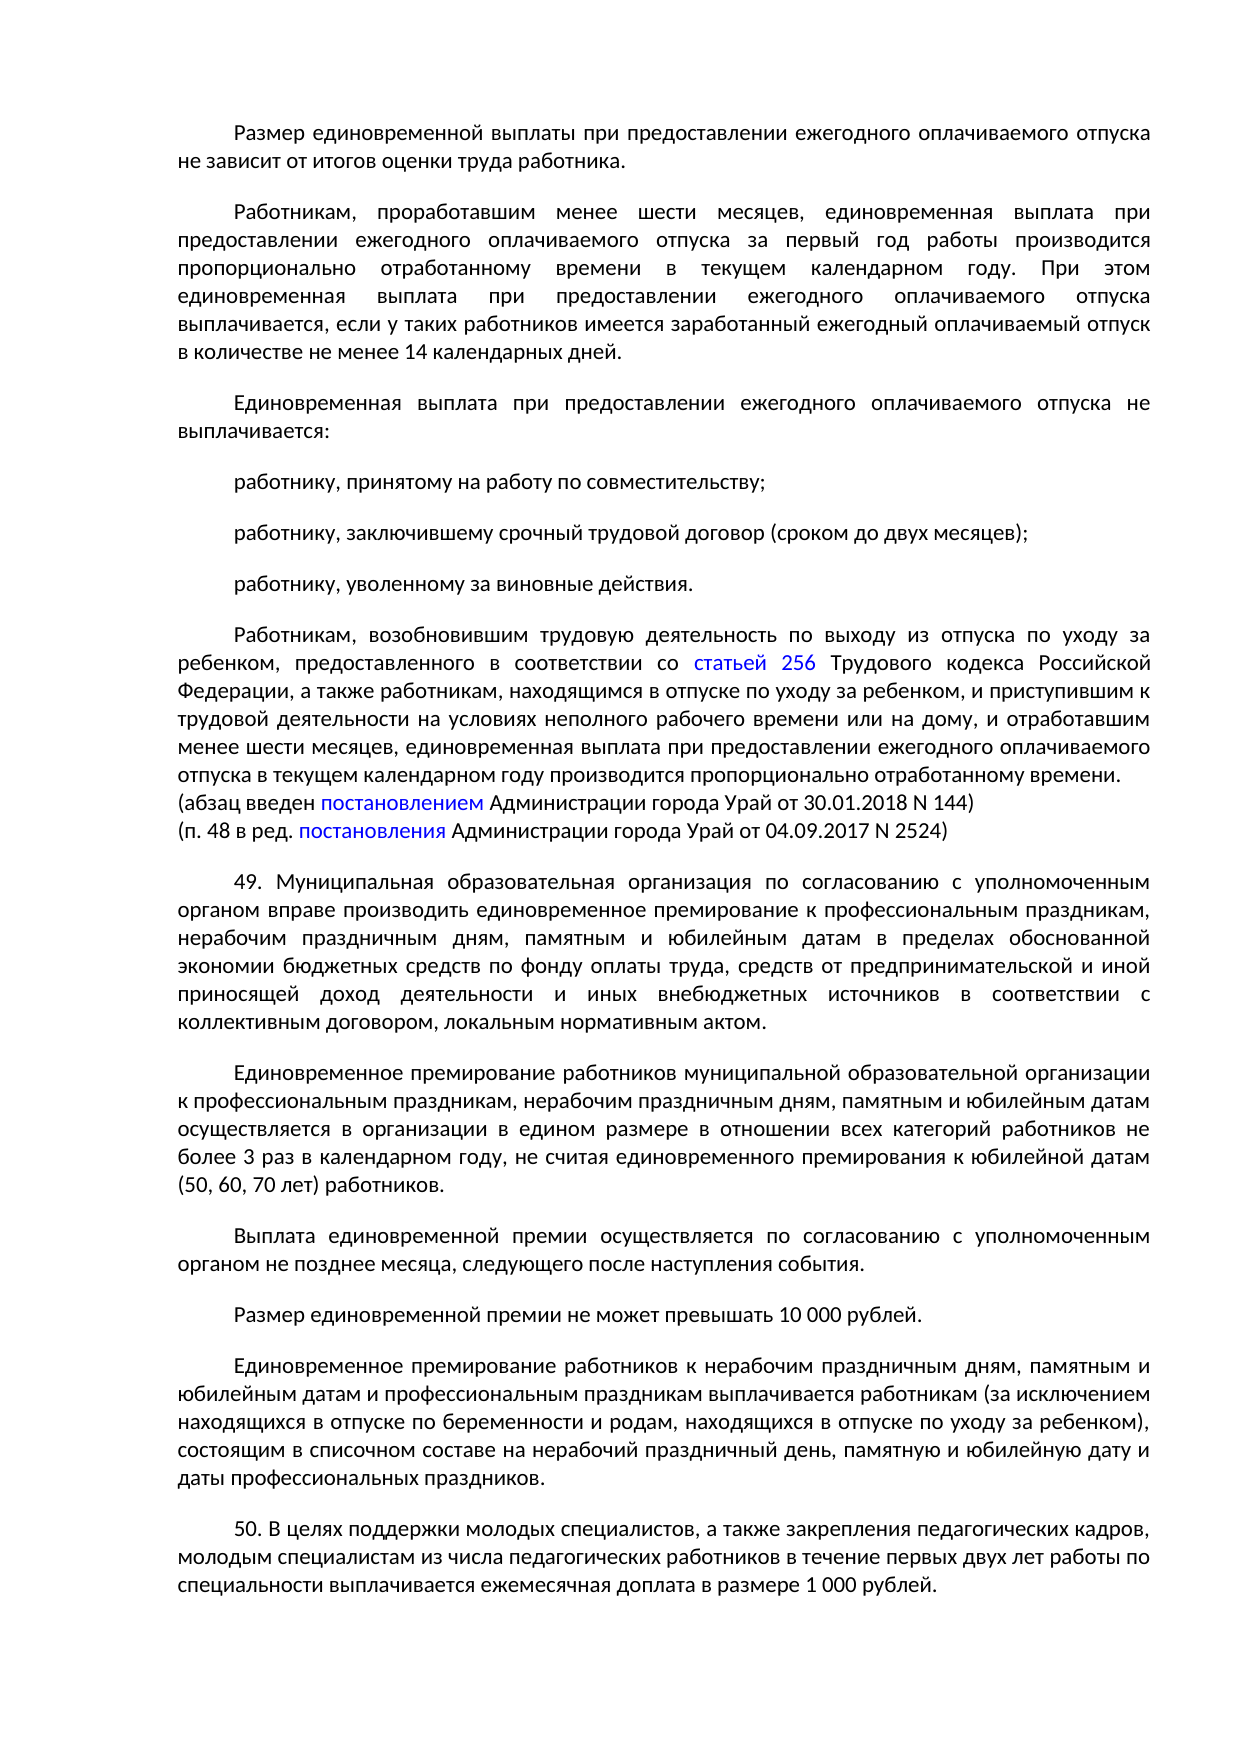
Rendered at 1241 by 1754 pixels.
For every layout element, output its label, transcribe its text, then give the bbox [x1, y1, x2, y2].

text Размер единовременной выплаты при предоставлении ежегодного оплачиваемого отпуска не зависит от итогов оценки труда работника. [177, 118, 1152, 174]
text Выплата единовременной премии осуществляется по согласованию с уполномоченным органом не позднее месяца, следующего после наступления события. [177, 1221, 1152, 1277]
text 49. Муниципальная образовательная организация по согласованию с уполномоченным органом вправе производить единовременное премирование к профессиональным праздникам, нерабочим праздничным дням, памятным и юбилейным датам в пределах обоснованной экономии бюджетных средств по фонду оплаты труда, средств от предпринимательской и иной приносящей доход деятельности и иных внебюджетных источников в соответствии с коллективным договором, локальным нормативным актом. [177, 867, 1152, 1035]
text работнику, заключившему срочный трудовой договор (сроком до двух месяцев); [177, 518, 1152, 546]
text работнику, принятому на работу по совместительству; [177, 467, 1152, 495]
text (п. 48 в ред. постановления Администрации города Урай от 04.09.2017 N 2524) [177, 816, 1152, 844]
text Единовременное премирование работников муниципальной образовательной организации к профессиональным праздникам, нерабочим праздничным дням, памятным и юбилейным датам осуществляется в организации в едином размере в отношении всех категорий работников не более 3 раз в календарном году, не считая единовременного премирования к юбилейной датам (50, 60, 70 лет) работников. [177, 1058, 1152, 1198]
text Работникам, возобновившим трудовую деятельность по выходу из отпуска по уходу за ребенком, предоставленного в соответствии со статьей 256 Трудового кодекса Российской Федерации, а также работникам, находящимся в отпуске по уходу за ребенком, и приступившим к трудовой деятельности на условиях неполного рабочего времени или на дому, и отработавшим менее шести месяцев, единовременная выплата при предоставлении ежегодного оплачиваемого отпуска в текущем календарном году производится пропорционально отработанному времени. [177, 620, 1152, 788]
text Работникам, проработавшим менее шести месяцев, единовременная выплата при предоставлении ежегодного оплачиваемого отпуска за первый год работы производится пропорционально отработанному времени в текущем календарном году. При этом единовременная выплата при предоставлении ежегодного оплачиваемого отпуска выплачивается, если у таких работников имеется заработанный ежегодный оплачиваемый отпуск в количестве не менее 14 календарных дней. [177, 197, 1152, 365]
text Единовременное премирование работников к нерабочим праздничным дням, памятным и юбилейным датам и профессиональным праздникам выплачивается работникам (за исключением находящихся в отпуске по беременности и родам, находящихся в отпуске по уходу за ребенком), состоящим в списочном составе на нерабочий праздничный день, памятную и юбилейную дату и даты профессиональных праздников. [177, 1351, 1152, 1491]
text Единовременная выплата при предоставлении ежегодного оплачиваемого отпуска не выплачивается: [177, 388, 1152, 444]
text Размер единовременной премии не может превышать 10 000 рублей. [177, 1300, 1152, 1328]
text 50. В целях поддержки молодых специалистов, а также закрепления педагогических кадров, молодым специалистам из числа педагогических работников в течение первых двух лет работы по специальности выплачивается ежемесячная доплата в размере 1 000 рублей. [177, 1514, 1152, 1598]
text (абзац введен постановлением Администрации города Урай от 30.01.2018 N 144) [177, 788, 1152, 816]
text работнику, уволенному за виновные действия. [177, 569, 1152, 597]
